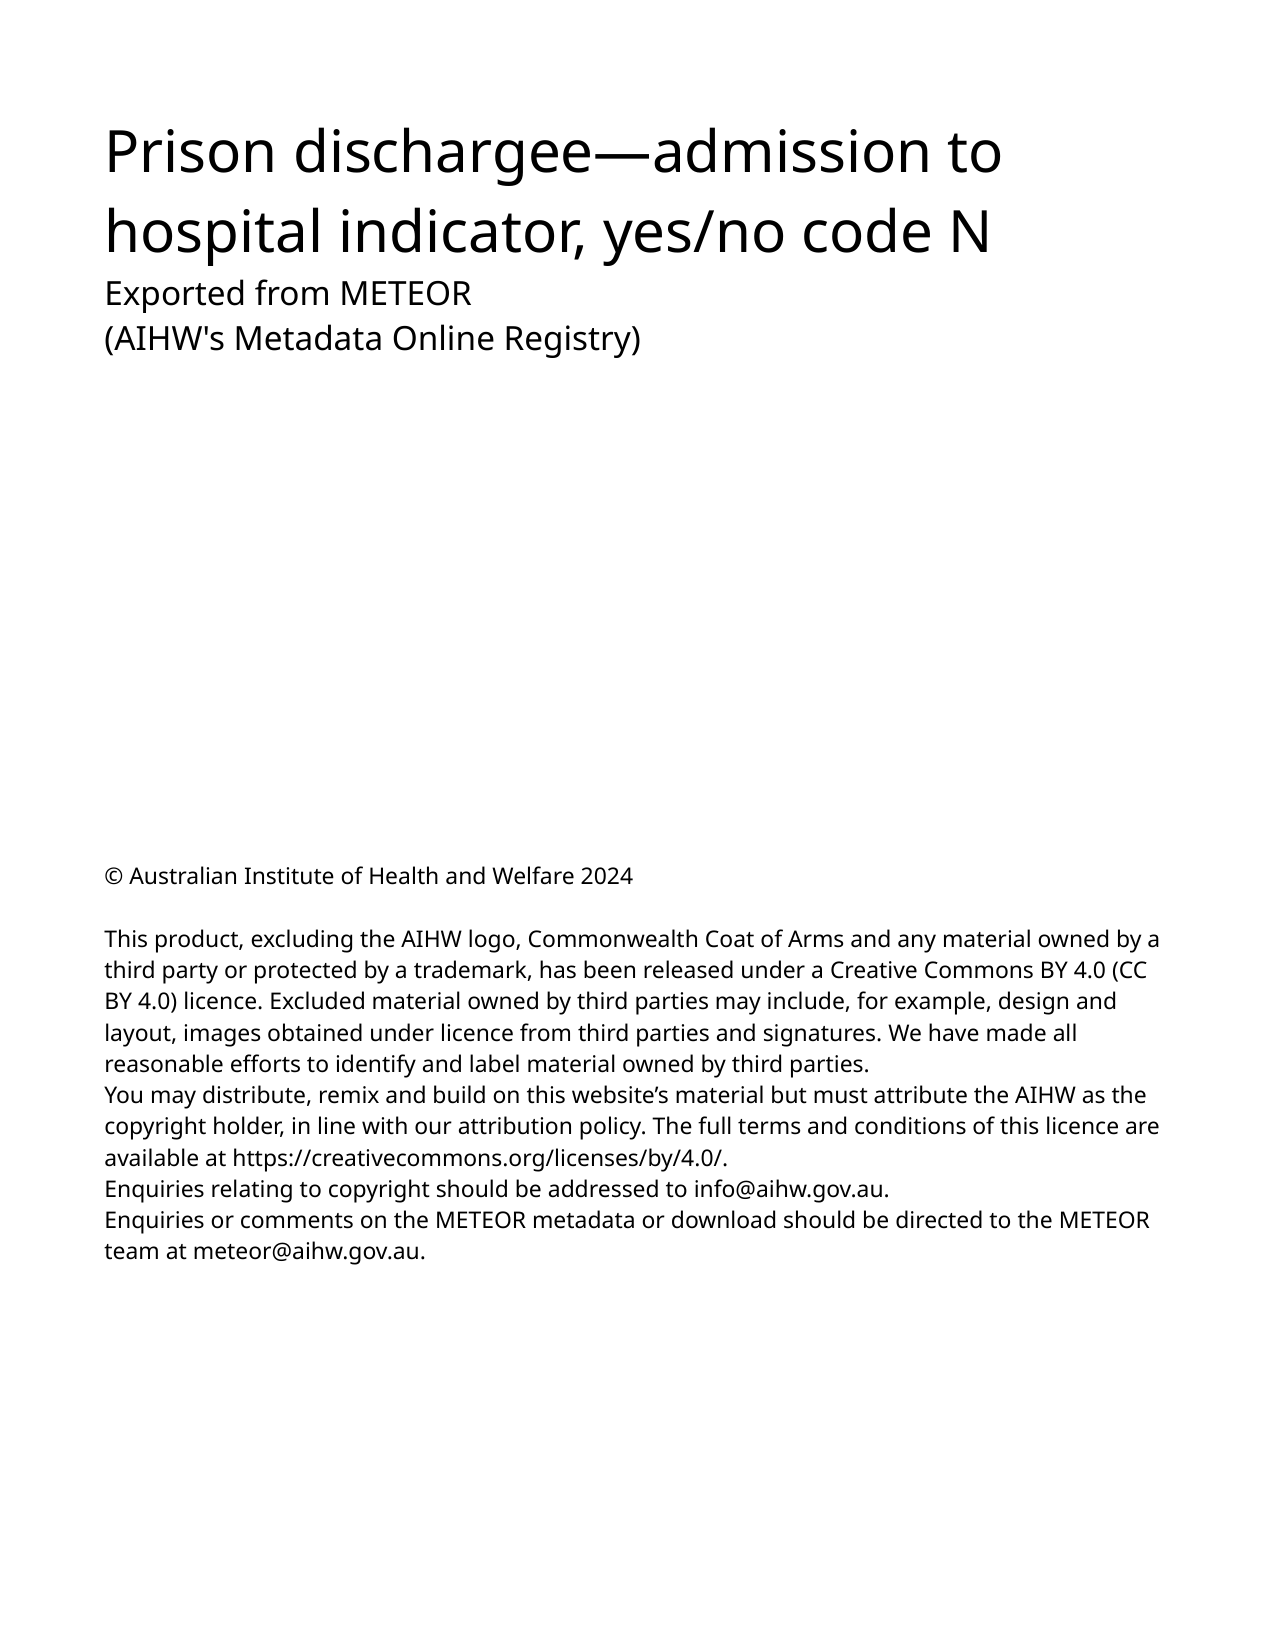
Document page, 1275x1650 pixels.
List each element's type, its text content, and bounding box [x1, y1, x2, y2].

text © Australian Institute of Health and Welfare 2024 [104, 860, 1171, 891]
subtitle Exported from METEOR [104, 269, 1171, 315]
text This product, excluding the AIHW logo, Commonwealth Coat of Arms and any material owned by a third party or protected by a trademark, has been released under a Creative Commons BY 4.0 (CC BY 4.0) licence. Excluded material owned by third parties may include, for example, design and layout, images obtained under licence from third parties and signatures. We have made all reasonable efforts to identify and label material owned by third parties. [104, 923, 1171, 1079]
text Enquiries relating to copyright should be addressed to info@aihw.gov.au. [104, 1173, 1171, 1204]
subtitle (AIHW's Metadata Online Registry) [104, 315, 1171, 360]
text Enquiries or comments on the METEOR metadata or download should be directed to the METEOR team at meteor@aihw.gov.au. [104, 1204, 1171, 1266]
text You may distribute, remix and build on this website’s material but must attribute the AIHW as the copyright holder, in line with our attribution policy. The full terms and conditions of this licence are available at https://creativecommons.org/licenses/by/4.0/. [104, 1079, 1171, 1173]
title Prison dischargee—admission to hospital indicator, yes/no code N [104, 110, 1171, 269]
